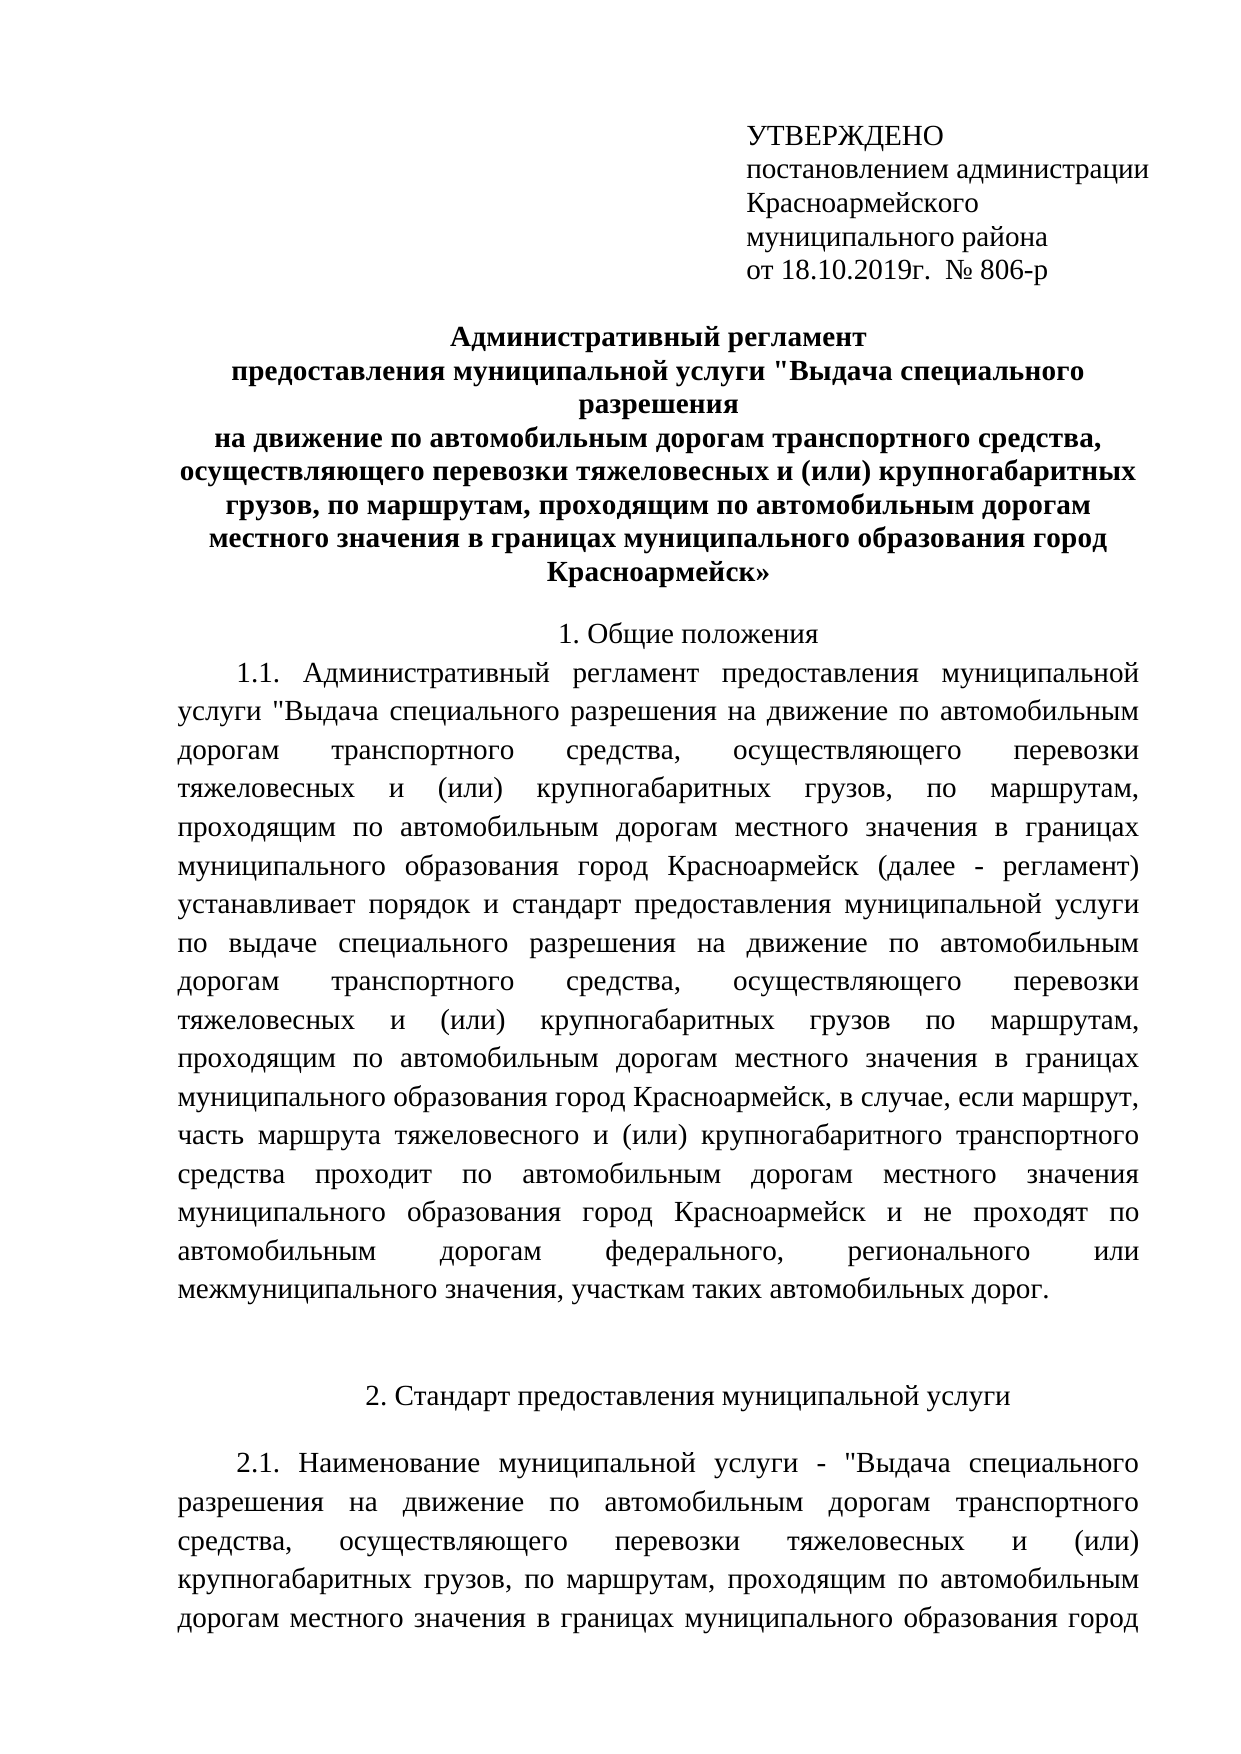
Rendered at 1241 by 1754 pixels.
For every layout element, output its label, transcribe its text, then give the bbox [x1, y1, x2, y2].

text 1.1. Административный регламент предоставления муниципальной услуги "Выдача специального разрешения на движение по автомобильным дорогам транспортного средства, осуществляющего перевозки тяжеловесных и (или) крупногабаритных грузов, по маршрутам, проходящим по автомобильным дорогам местного значения в границах муниципального образования город Красноармейск (далее - регламент) устанавливает порядок и стандарт предоставления муниципальной услуги по выдаче специального разрешения на движение по автомобильным дорогам транспортного средства, осуществляющего перевозки тяжеловесных и (или) крупногабаритных грузов по маршрутам, проходящим по автомобильным дорогам местного значения в границах муниципального образования город Красноармейск, в случае, если маршрут, часть маршрута тяжеловесного и (или) крупногабаритного транспортного средства проходит по автомобильным дорогам местного значения муниципального образования город Красноармейск и не проходят по автомобильным дорогам федерального, регионального или межмуниципального значения, участкам таких автомобильных дорог. [177, 655, 1140, 1305]
text муниципального района [177, 219, 1152, 252]
text постановлением администрации [177, 152, 1152, 185]
text Красноармейского [177, 185, 1152, 219]
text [177, 1446, 1140, 1633]
subtitle предоставления муниципальной услуги "Выдача специального разрешения [177, 353, 1140, 420]
text 2. Стандарт предоставления муниципальной услуги [177, 1378, 1140, 1411]
subtitle Административный регламент [177, 319, 1140, 353]
text 1. Общие положения [177, 616, 1140, 650]
text УТВЕРЖДЕНО [177, 118, 1152, 152]
subtitle на движение по автомобильным дорогам транспортного средства, осуществляющего перевозки тяжеловесных и (или) крупногабаритных грузов, по маршрутам, проходящим по автомобильным дорогам местного значения в границах муниципального образования город Красноармейск» [177, 420, 1140, 588]
text от 18.10.2019г. № 806-р [177, 252, 1152, 286]
